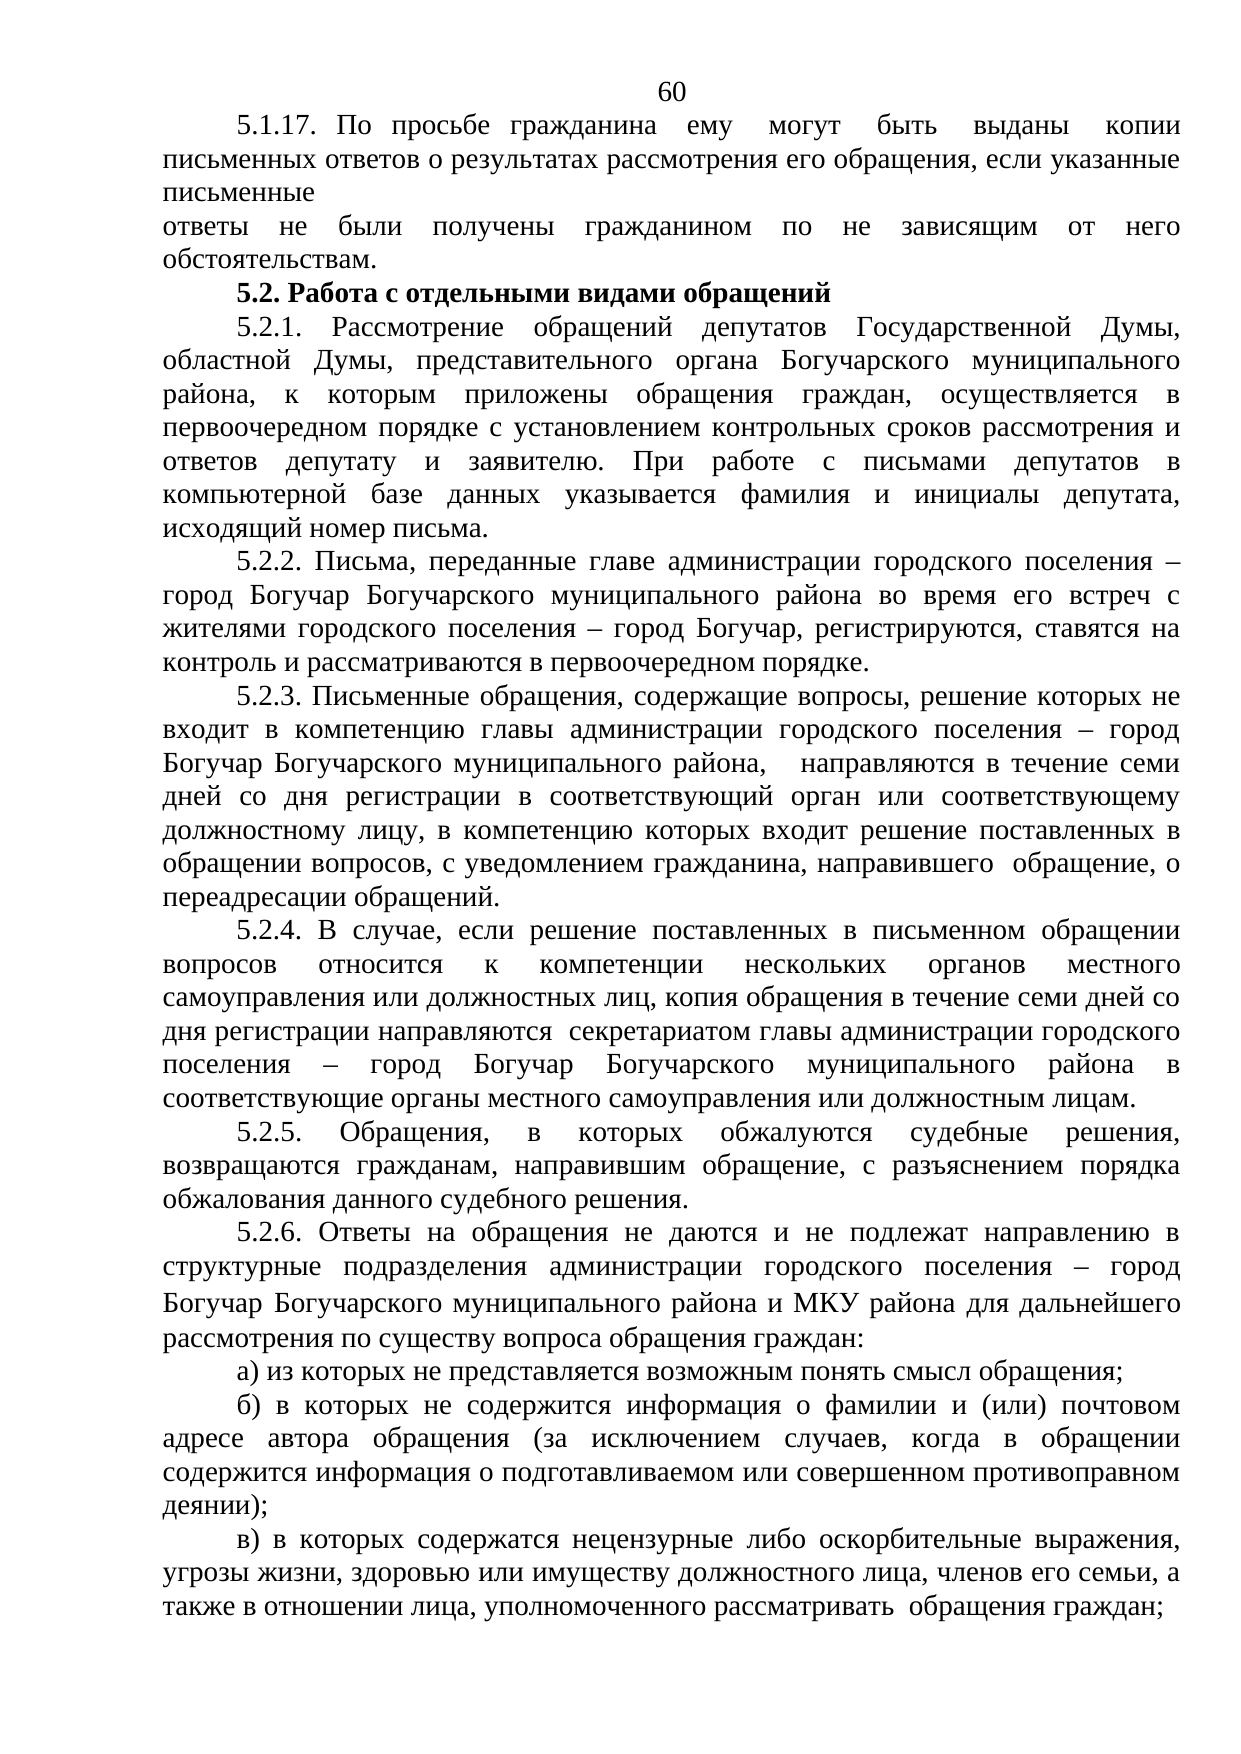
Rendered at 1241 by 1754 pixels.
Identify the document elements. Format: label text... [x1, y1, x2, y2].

text 5.1.17. По просьбе гражданина ему могут быть выданы копии письменных ответов о результатах рассмотрения его обращения, если указанные письменные [162, 107, 1181, 208]
text 5.2. Работа с отдельными видами обращений [162, 275, 1181, 309]
text а) из которых не представляется возможным понять смысл обращения; [236, 1353, 1181, 1387]
text ответы не были получены гражданином по не зависящим от него обстоятельствам. [162, 208, 1181, 275]
text 5.2.5. Обращения, в которых обжалуются судебные решения, возвращаются гражданам, направившим обращение, с разъяснением порядка обжалования данного судебного решения. [162, 1114, 1181, 1214]
text б) в которых не содержится информация о фамилии и (или) почтовом адресе автора обращения (за исключением случаев, когда в обращении содержится информация о подготавливаемом или совершенном противоправном деянии); [162, 1387, 1181, 1521]
text 5.2.3. Письменные обращения, содержащие вопросы, решение которых не входит в компетенцию главы администрации городского поселения – город Богучар Богучарского муниципального района, направляются в течение семи дней со дня регистрации в соответствующий орган или соответствующему должностному лицу, в компетенцию которых входит решение поставленных в обращении вопросов, с уведомлением гражданина, направившего обращение, о переадресации обращений. [162, 678, 1181, 912]
text 5.2.6. Ответы на обращения не даются и не подлежат направлению в структурные подразделения администрации городского поселения – город Богучар Богучарского муниципального района и МКУ района для дальнейшего рассмотрения по существу вопроса обращения граждан: [162, 1214, 1181, 1353]
text 5.2.4. В случае, если решение поставленных в письменном обращении вопросов относится к компетенции нескольких органов местного самоуправления или должностных лиц, копия обращения в течение семи дней со дня регистрации направляются секретариатом главы администрации городского поселения – город Богучар Богучарского муниципального района в соответствующие органы местного самоуправления или должностным лицам. [162, 912, 1181, 1114]
text в) в которых содержатся нецензурные либо оскорбительные выражения, угрозы жизни, здоровью или имуществу должностного лица, членов его семьи, а также в отношении лица, уполномоченного рассматривать обращения граждан; [162, 1521, 1181, 1622]
text 5.2.2. Письма, переданные главе администрации городского поселения – город Богучар Богучарского муниципального района во время его встреч с жителями городского поселения – город Богучар, регистрируются, ставятся на контроль и рассматриваются в первоочередном порядке. [162, 543, 1181, 678]
text 5.2.1. Рассмотрение обращений депутатов Государственной Думы, областной Думы, представительного органа Богучарского муниципального района, к которым приложены обращения граждан, осуществляется в первоочередном порядке с установлением контрольных сроков рассмотрения и ответов депутату и заявителю. При работе с письмами депутатов в компьютерной базе данных указывается фамилия и инициалы депутата, исходящий номер письма. [162, 309, 1181, 543]
